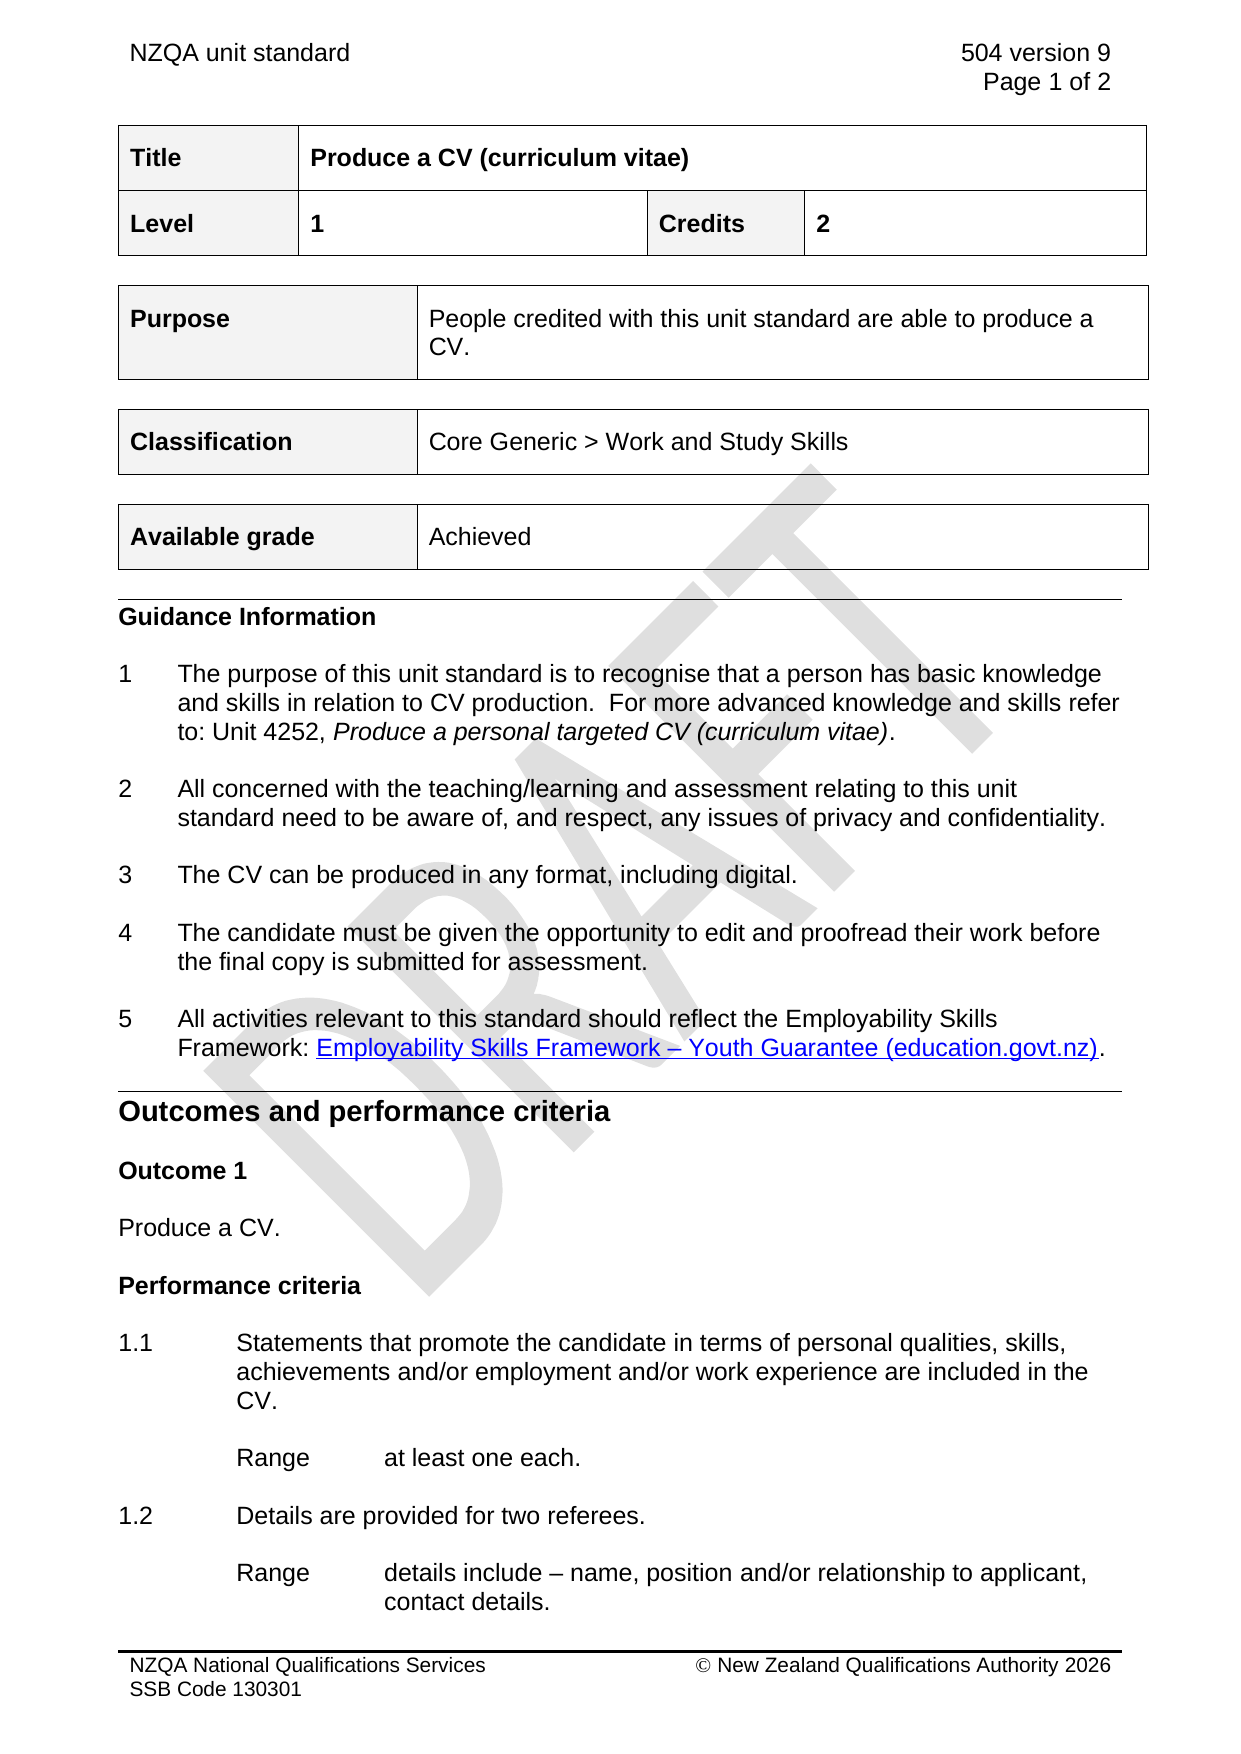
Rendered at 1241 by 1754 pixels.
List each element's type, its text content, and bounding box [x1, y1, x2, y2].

table_header Produce a CV (curriculum vitae) [299, 126, 1146, 190]
text Range at least one each. [236, 1443, 1122, 1472]
text 1.1 Statements that promote the candidate in terms of personal qualities, skills, achievements and/or employment and/or work experience are included in the CV. [118, 1328, 1122, 1415]
table_header Classification [119, 410, 417, 474]
text Outcome 1 [118, 1156, 1122, 1185]
table_cell Level [119, 191, 298, 255]
table_header People credited with this unit standard are able to produce a CV. [418, 286, 1148, 379]
text 1.2 Details are provided for two referees. [118, 1501, 1122, 1530]
text Guidance Information [118, 600, 1122, 631]
text Outcomes and performance criteria [118, 1092, 1122, 1127]
text 3 The CV can be produced in any format, including digital. [118, 861, 1122, 889]
table_header Purpose [119, 286, 417, 379]
table_header Available grade [119, 505, 417, 569]
text Range details include – name, position and/or relationship to applicant, contact details. [236, 1558, 1122, 1616]
table_cell 1 [299, 191, 647, 255]
table_header Achieved [418, 505, 1148, 569]
table_cell Credits [648, 191, 804, 255]
table_header Core Generic > Work and Study Skills [418, 410, 1148, 474]
text 4 The candidate must be given the opportunity to edit and proofread their work before the final copy is submitted for assessment. [118, 918, 1122, 976]
text Produce a CV. [118, 1213, 1122, 1242]
table_header Title [119, 126, 298, 190]
text Performance criteria [118, 1271, 1122, 1300]
text 2 All concerned with the teaching/learning and assessment relating to this unit standard need to be aware of, and respect, any issues of privacy and confidentiality. [118, 774, 1122, 832]
table_cell 2 [805, 191, 1146, 255]
text 5 All activities relevant to this standard should reflect the Employability Skills Framework: Employability Skills Framework – Youth Guarantee (education.govt.nz). [118, 1004, 1122, 1062]
text 1 The purpose of this unit standard is to recognise that a person has basic knowledge and skills in relation to CV production. For more advanced knowledge and skills refer to: Unit 4252, Produce a personal targeted CV (curriculum vitae). [118, 659, 1122, 746]
